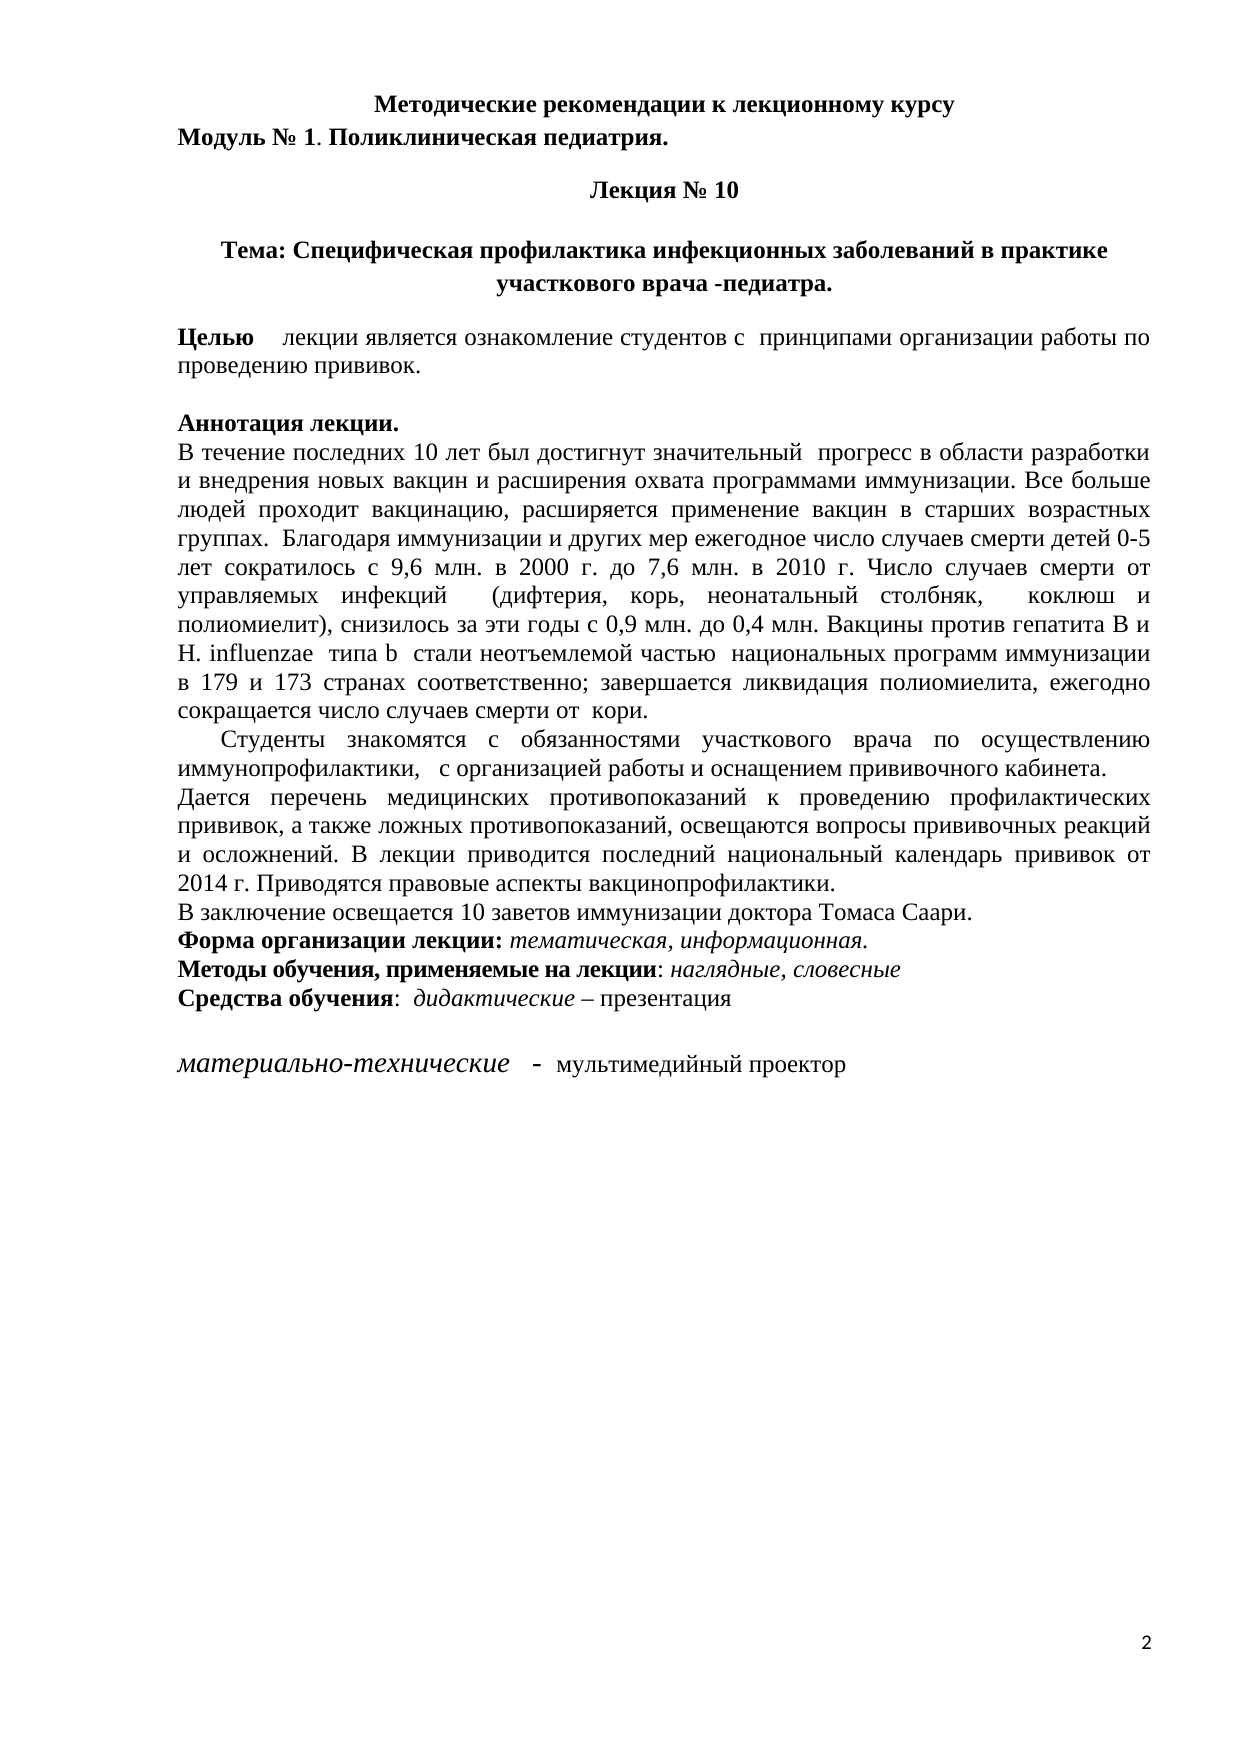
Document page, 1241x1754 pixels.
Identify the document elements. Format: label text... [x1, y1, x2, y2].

text Средства обучения: дидактические – презентация [177, 983, 1152, 1012]
text Студенты знакомятся с обязанностями участкового врача по осуществлению иммунопрофилактики, с организацией работы и оснащением прививочного кабинета. [177, 724, 1152, 782]
text Форма организации лекции: тематическая, информационная. [177, 925, 1152, 954]
text Модуль № 1. Поликлиническая педиатрия. [177, 122, 1152, 150]
text В заключение освещается 10 заветов иммунизации доктора Томаса Саари. [177, 897, 1152, 925]
text Целью лекции является ознакомление студентов с принципами организации работы по проведению прививок. [177, 322, 1152, 379]
text Методы обучения, применяемые на лекции: наглядные, словесные [177, 954, 1152, 983]
text Методические рекомендации к лекционному курсу [177, 89, 1152, 117]
text материально-технические - мультимедийный проектор [177, 1045, 1152, 1079]
text Лекция № 10 [177, 176, 1152, 204]
text Дается перечень медицинских противопоказаний к проведению профилактических прививок, а также ложных противопоказаний, освещаются вопросы прививочных реакций и осложнений. В лекции приводится последний национальный календарь прививок от 2014 г. Приводятся правовые аспекты вакцинопрофилактики. [177, 782, 1152, 897]
text Аннотация лекции. [177, 408, 1152, 437]
text Тема: Специфическая профилактика инфекционных заболеваний в практике участкового врача -педиатра. [177, 235, 1152, 297]
text В течение последних 10 лет был достигнут значительный прогресс в области разработки и внедрения новых вакцин и расширения охвата программами иммунизации. Все больше людей проходит вакцинацию, расширяется применение вакцин в старших возрастных группах. Благодаря иммунизации и других мер ежегодное число случаев смерти детей 0-5 лет сократилось с 9,6 млн. в 2000 г. до 7,6 млн. в 2010 г. Число случаев смерти от управляемых инфекций (дифтерия, корь, неонатальный столбняк, коклюш и полиомиелит), снизилось за эти годы с 0,9 млн. до 0,4 млн. Вакцины против гепатита В и Н. influenzae типа b стали неотъемлемой частью национальных программ иммунизации в 179 и 173 странах соответственно; завершается ликвидация полиомиелита, ежегодно сокращается число случаев смерти от кори. [177, 437, 1152, 724]
